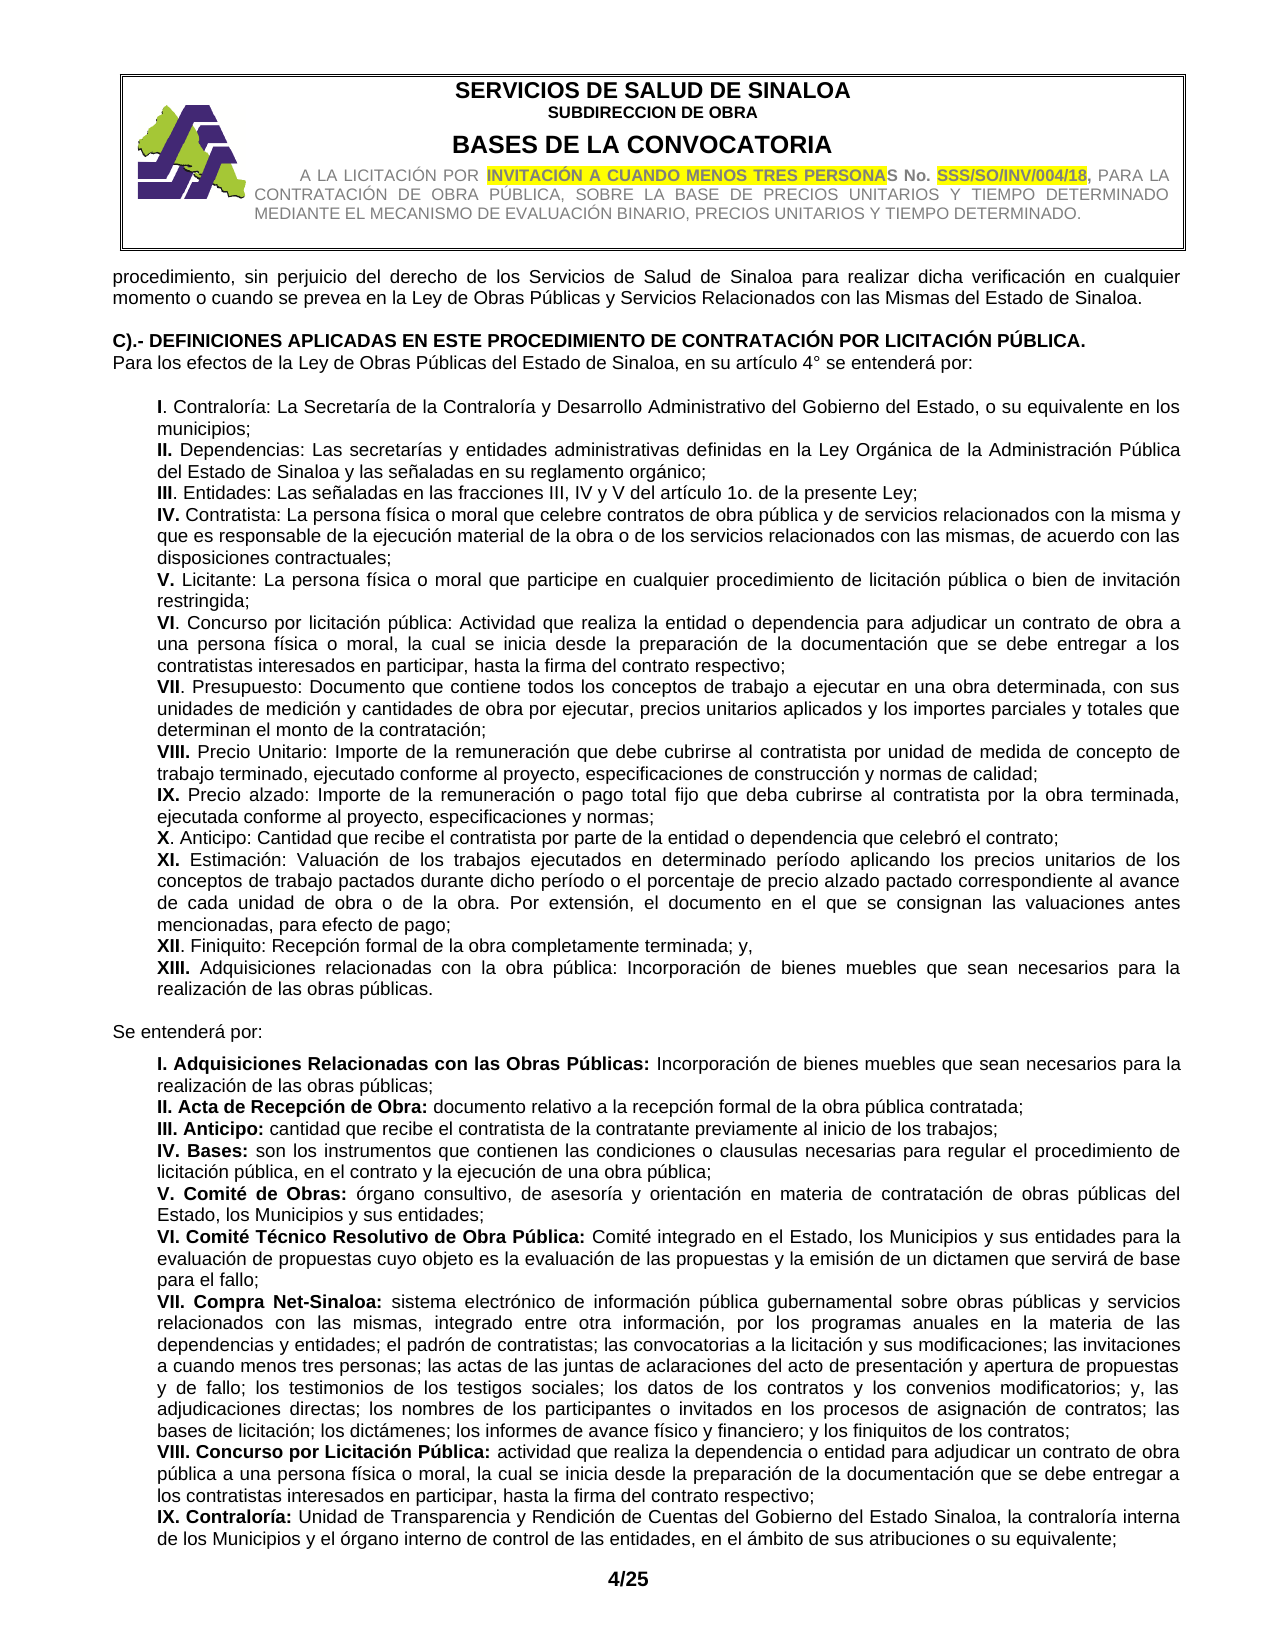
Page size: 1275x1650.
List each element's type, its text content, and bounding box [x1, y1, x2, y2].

text I. Adquisiciones Relacionadas con las Obras Públicas: Incorporación de bienes muebles que sean necesarios para la realización de las obras públicas; [157, 1053, 1181, 1096]
text Para los efectos de la Ley de Obras Públicas del Estado de Sinaloa, en su artículo 4° se entenderá por: [112, 352, 1181, 373]
text IV. Bases: son los instrumentos que contienen las condiciones o clausulas necesarias para regular el procedimiento de licitación pública, en el contrato y la ejecución de una obra pública; [157, 1139, 1181, 1183]
text IV. Contratista: La persona física o moral que celebre contratos de obra pública y de servicios relacionados con la misma y que es responsable de la ejecución material de la obra o de los servicios relacionados con las mismas, de acuerdo con las disposiciones contractuales; [157, 504, 1181, 568]
text III. Entidades: Las señaladas en las fracciones III, IV y V del artículo 1o. de la presente Ley; [157, 482, 1181, 504]
text VIII. Concurso por Licitación Pública: actividad que realiza la dependencia o entidad para adjudicar un contrato de obra pública a una persona física o moral, la cual se inicia desde la preparación de la documentación que se debe entregar a los contratistas interesados en participar, hasta la firma del contrato respectivo; [157, 1441, 1181, 1506]
text I. Contraloría: La Secretaría de la Contraloría y Desarrollo Administrativo del Gobierno del Estado, o su equivalente en los municipios; [157, 396, 1181, 439]
text II. Dependencias: Las secretarías y entidades administrativas definidas en la Ley Orgánica de la Administración Pública del Estado de Sinaloa y las señaladas en su reglamento orgánico; [157, 439, 1181, 482]
text VIII. Precio Unitario: Importe de la remuneración que debe cubrirse al contratista por unidad de medida de concepto de trabajo terminado, ejecutado conforme al proyecto, especificaciones de construcción y normas de calidad; [157, 741, 1181, 784]
text VI. Comité Técnico Resolutivo de Obra Pública: Comité integrado en el Estado, los Municipios y sus entidades para la evaluación de propuestas cuyo objeto es la evaluación de las propuestas y la emisión de un dictamen que servirá de base para el fallo; [157, 1226, 1181, 1290]
text Se entenderá por: [112, 1021, 1181, 1043]
text C).- DEFINICIONES APLICADAS EN ESTE PROCEDIMIENTO DE CONTRATACIÓN POR LICITACIÓN PÚBLICA. [112, 330, 1181, 352]
text II. Acta de Recepción de Obra: documento relativo a la recepción formal de la obra pública contratada; [157, 1096, 1181, 1118]
text IX. Contraloría: Unidad de Transparencia y Rendición de Cuentas del Gobierno del Estado Sinaloa, la contraloría interna de los Municipios y el órgano interno de control de las entidades, en el ámbito de sus atribuciones o su equivalente; [157, 1506, 1181, 1549]
text XI. Estimación: Valuación de los trabajos ejecutados en determinado período aplicando los precios unitarios de los conceptos de trabajo pactados durante dicho período o el porcentaje de precio alzado pactado correspondiente al avance de cada unidad de obra o de la obra. Por extensión, el documento en el que se consignan las valuaciones antes mencionadas, para efecto de pago; [157, 849, 1181, 935]
text XIII. Adquisiciones relacionadas con la obra pública: Incorporación de bienes muebles que sean necesarios para la realización de las obras públicas. [157, 956, 1181, 999]
picture [137, 105, 246, 199]
text VII. Presupuesto: Documento que contiene todos los conceptos de trabajo a ejecutar en una obra determinada, con sus unidades de medición y cantidades de obra por ejecutar, precios unitarios aplicados y los importes parciales y totales que determinan el monto de la contratación; [157, 676, 1181, 741]
text III. Anticipo: cantidad que recibe el contratista de la contratante previamente al inicio de los trabajos; [157, 1118, 1181, 1139]
text VII. Compra Net-Sinaloa: sistema electrónico de información pública gubernamental sobre obras públicas y servicios relacionados con las mismas, integrado entre otra información, por los programas anuales en la materia de las dependencias y entidades; el padrón de contratistas; las convocatorias a la licitación y sus modificaciones; las invitaciones a cuando menos tres personas; las actas de las juntas de aclaraciones del acto de presentación y apertura de propuestas y de fallo; los testimonios de los testigos sociales; los datos de los contratos y los convenios modificatorios; y, las adjudicaciones directas; los nombres de los participantes o invitados en los procesos de asignación de contratos; las bases de licitación; los dictámenes; los informes de avance físico y financiero; y los finiquitos de los contratos; [157, 1290, 1181, 1441]
text IX. Precio alzado: Importe de la remuneración o pago total fijo que deba cubrirse al contratista por la obra terminada, ejecutada conforme al proyecto, especificaciones y normas; [157, 784, 1181, 827]
text V. Licitante: La persona física o moral que participe en cualquier procedimiento de licitación pública o bien de invitación restringida; [157, 568, 1181, 611]
text X. Anticipo: Cantidad que recibe el contratista por parte de la entidad o dependencia que celebró el contrato; [157, 827, 1181, 849]
text V. Comité de Obras: órgano consultivo, de asesoría y orientación en materia de contratación de obras públicas del Estado, los Municipios y sus entidades; [157, 1183, 1181, 1226]
text VI. Concurso por licitación pública: Actividad que realiza la entidad o dependencia para adjudicar un contrato de obra a una persona física o moral, la cual se inicia desde la preparación de la documentación que se debe entregar a los contratistas interesados en participar, hasta la firma del contrato respectivo; [157, 611, 1181, 676]
text XII. Finiquito: Recepción formal de la obra completamente terminada; y, [157, 935, 1181, 956]
